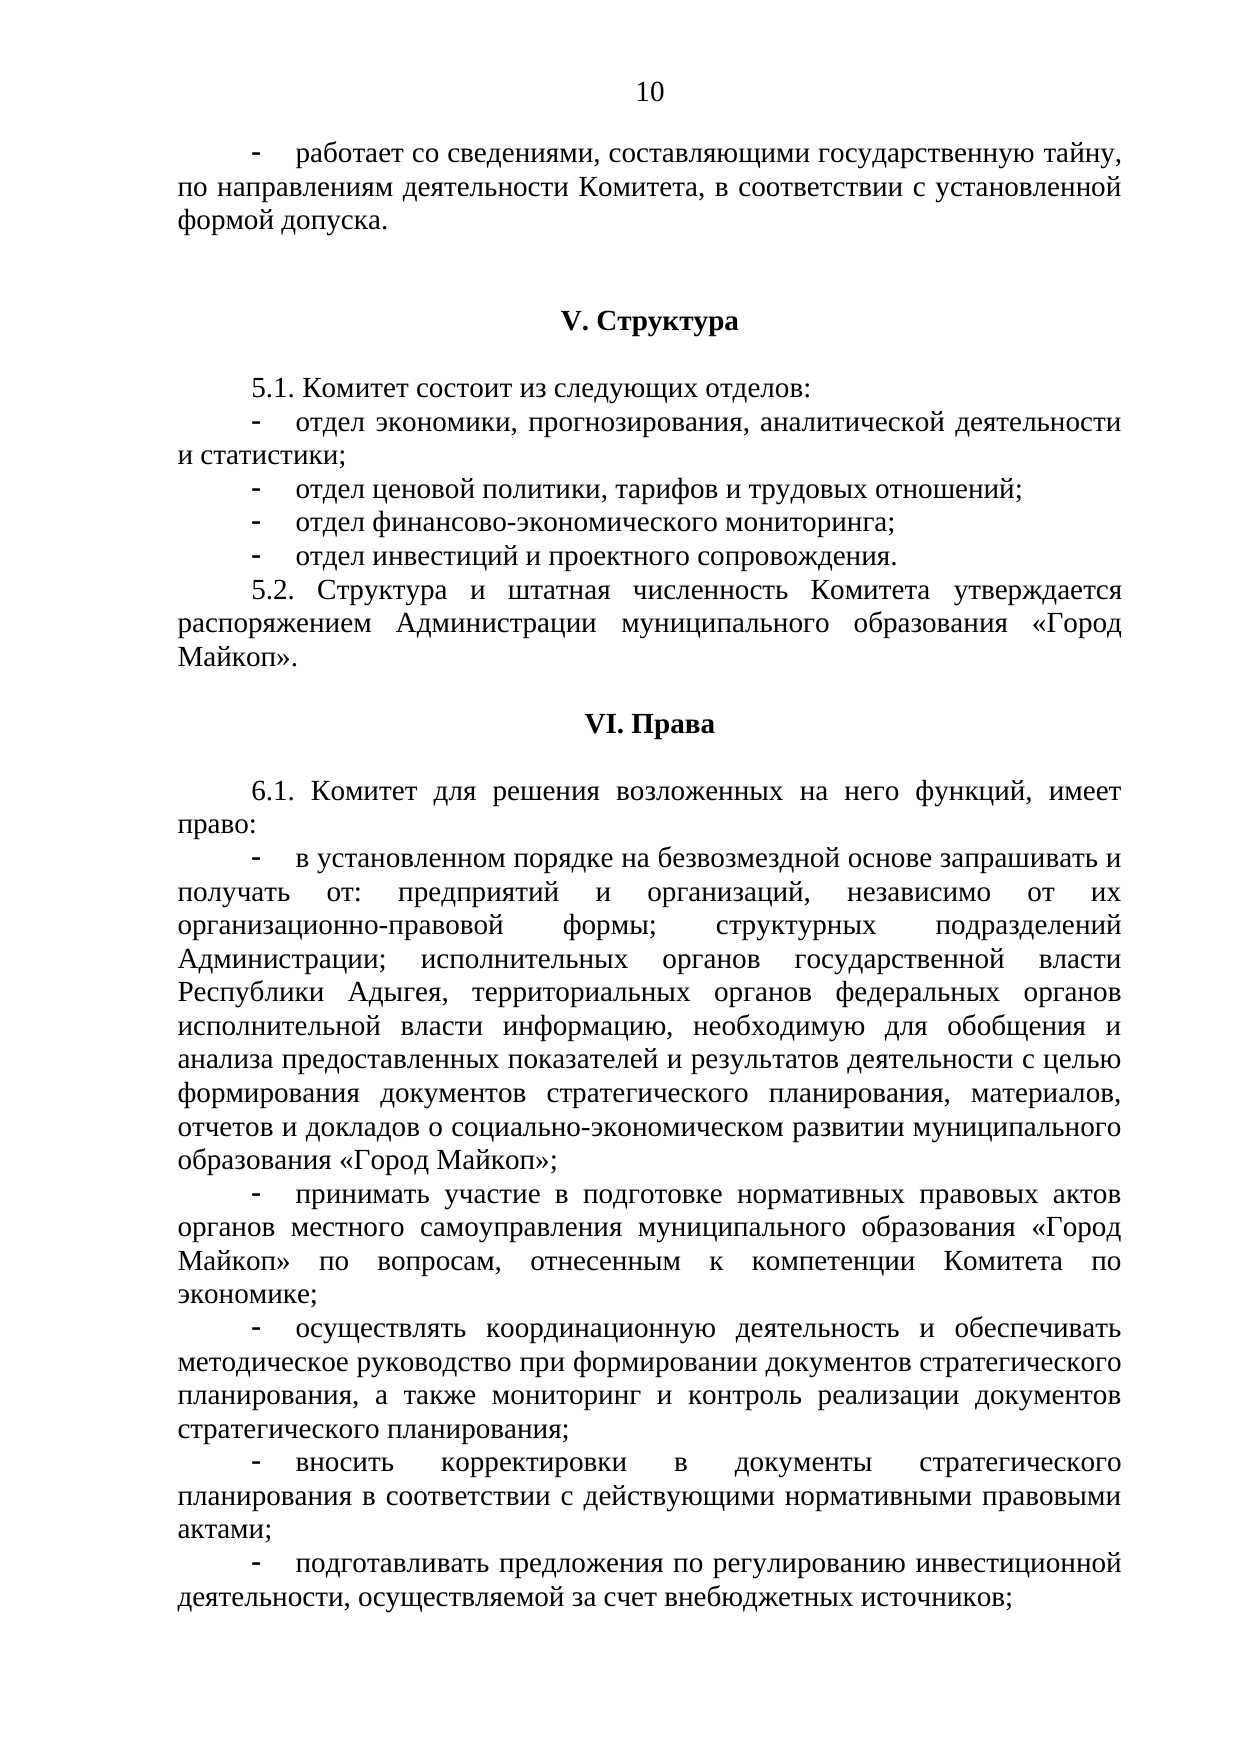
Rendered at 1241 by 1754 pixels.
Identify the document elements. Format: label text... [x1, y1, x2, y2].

list отдел инвестиций и проектного сопровождения. [177, 538, 1122, 572]
list в установленном порядке на безвозмездной основе запрашивать и получать от: предприятий и организаций, независимо от их организационно-правовой формы; структурных подразделений Администрации; исполнительных органов государственной власти Республики Адыгея, территориальных органов федеральных органов исполнительной власти информацию, необходимую для обобщения и анализа предоставленных показателей и результатов деятельности с целью формирования документов стратегического планирования, материалов, отчетов и докладов о социально-экономическом развитии муниципального образования «Город Майкоп»; [177, 840, 1122, 1176]
list вносить корректировки в документы стратегического планирования в соответствии с действующими нормативными правовыми актами; [177, 1444, 1122, 1545]
text VI. Права [177, 706, 1122, 739]
text 6.1. Комитет для решения возложенных на него функций, имеет право: [177, 773, 1122, 840]
list подготавливать предложения по регулированию инвестиционной деятельности, осуществляемой за счет внебюджетных источников; [177, 1545, 1122, 1612]
list отдел финансово-экономического мониторинга; [177, 504, 1122, 538]
list отдел экономики, прогнозирования, аналитической деятельности и статистики; [177, 404, 1122, 471]
text 5.2. Структура и штатная численность Комитета утверждается распоряжением Администрации муниципального образования «Город Майкоп». [177, 572, 1122, 672]
list осуществлять координационную деятельность и обеспечивать методическое руководство при формировании документов стратегического планирования, а также мониторинг и контроль реализации документов стратегического планирования; [177, 1310, 1122, 1444]
list отдел ценовой политики, тарифов и трудовых отношений; [177, 471, 1122, 504]
text V. Структура [177, 303, 1122, 337]
list принимать участие в подготовке нормативных правовых актов органов местного самоуправления муниципального образования «Город Майкоп» по вопросам, отнесенным к компетенции Комитета по экономике; [177, 1176, 1122, 1310]
text 5.1. Комитет состоит из следующих отделов: [177, 370, 1122, 404]
list работает со сведениями, составляющими государственную тайну, по направлениям деятельности Комитета, в соответствии с установленной формой допуска. [177, 135, 1122, 236]
